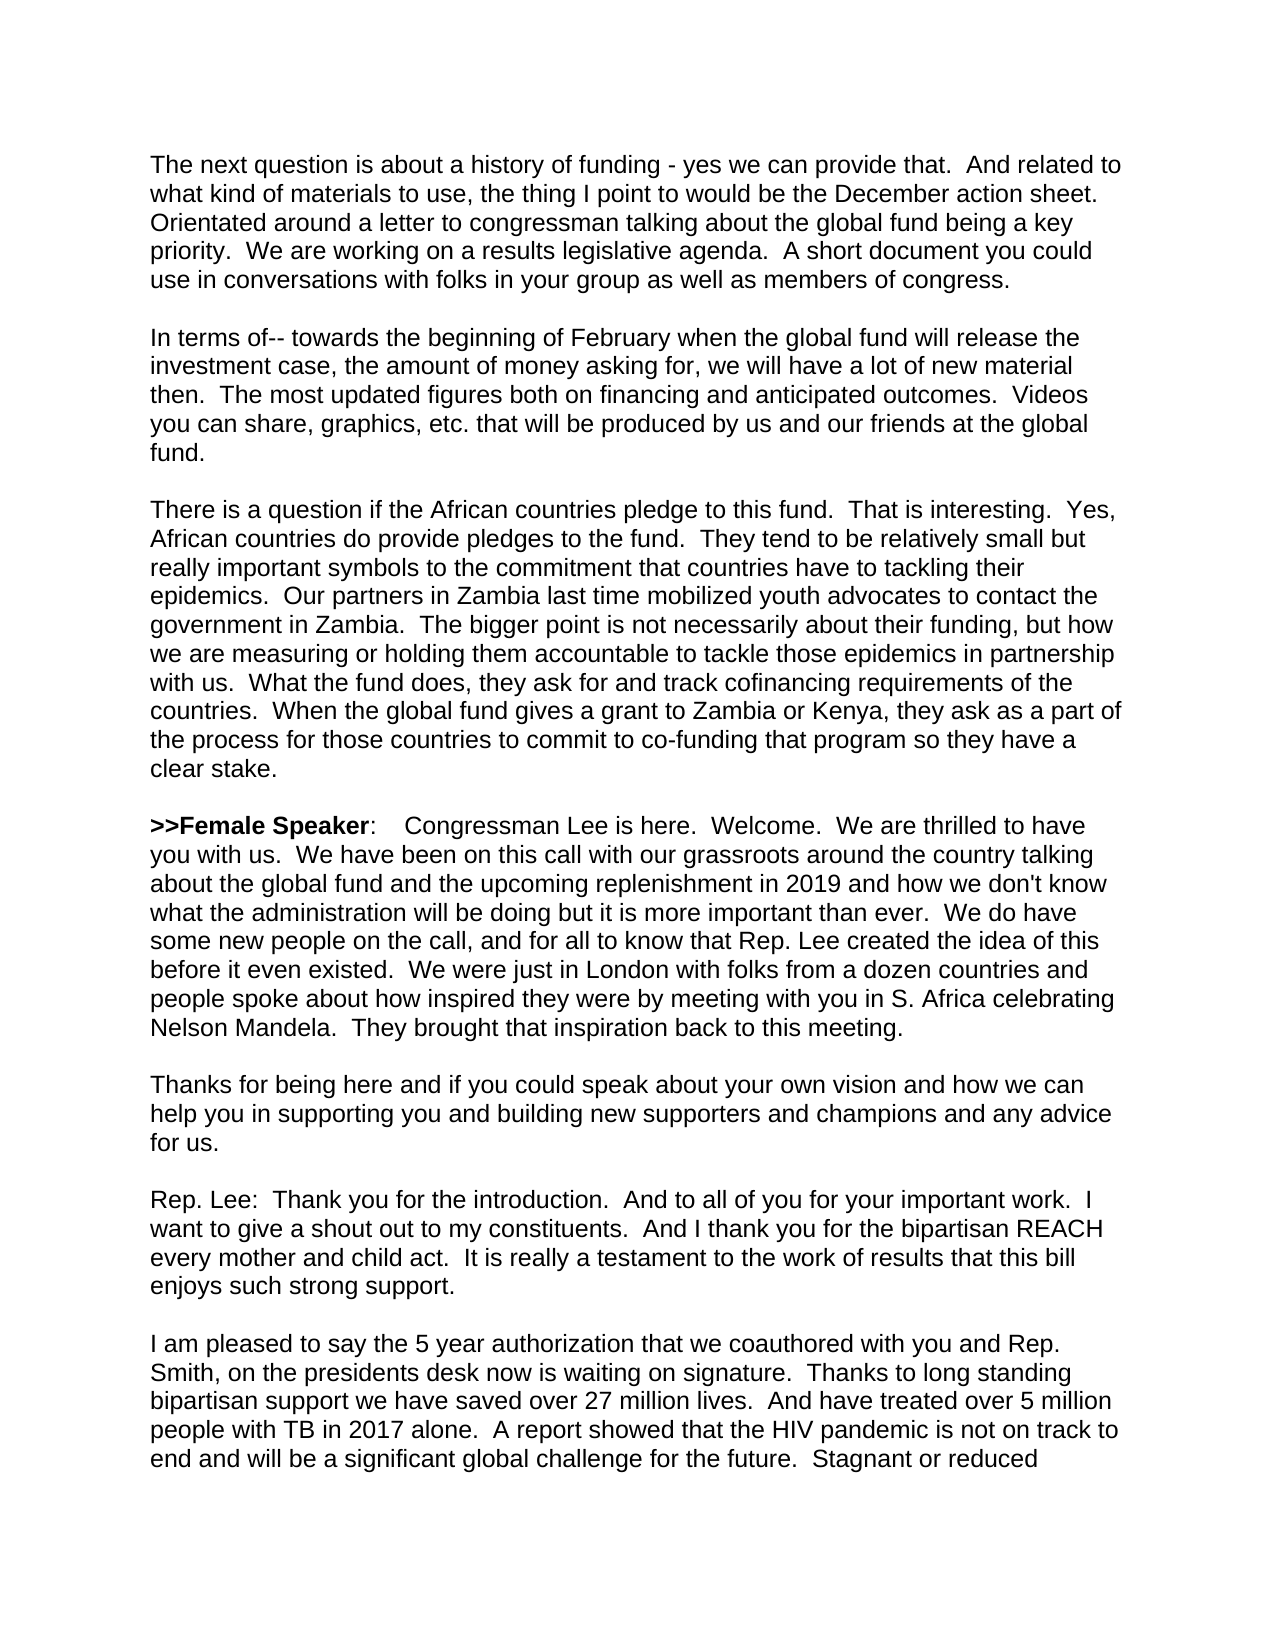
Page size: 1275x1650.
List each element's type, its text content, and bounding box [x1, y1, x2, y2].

text Rep. Lee: Thank you for the introduction. And to all of you for your important work. I want to give a shout out to my constituents. And I thank you for the bipartisan REACH every mother and child act. It is really a testament to the work of results that this bill enjoys such strong support. [150, 1185, 1125, 1300]
text Thanks for being here and if you could speak about your own vision and how we can help you in supporting you and building new supporters and champions and any advice for us. [150, 1070, 1125, 1156]
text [150, 1329, 1125, 1472]
text The next question is about a history of funding - yes we can provide that. And related to what kind of materials to use, the thing I point to would be the December action sheet. Orientated around a letter to congressman talking about the global fund being a key priority. We are working on a results legislative agenda. A short document you could use in conversations with folks in your group as well as members of congress. [150, 150, 1125, 294]
text >>Female Speaker: Congressman Lee is here. Welcome. We are thrilled to have you with us. We have been on this call with our grassroots around the country talking about the global fund and the upcoming replenishment in 2019 and how we don't know what the administration will be doing but it is more important than ever. We do have some new people on the call, and for all to know that Rep. Lee created the idea of this before it even existed. We were just in London with folks from a dozen countries and people spoke about how inspired they were by meeting with you in S. Africa celebrating Nelson Mandela. They brought that inspiration back to this meeting. [150, 811, 1125, 1041]
text In terms of-- towards the beginning of February when the global fund will release the investment case, the amount of money asking for, we will have a lot of new material then. The most updated figures both on financing and anticipated outcomes. Videos you can share, graphics, etc. that will be produced by us and our friends at the global fund. [150, 322, 1125, 466]
text There is a question if the African countries pledge to this fund. That is interesting. Yes, African countries do provide pledges to the fund. They tend to be relatively small but really important symbols to the commitment that countries have to tackling their epidemics. Our partners in Zambia last time mobilized youth advocates to contact the government in Zambia. The bigger point is not necessarily about their funding, but how we are measuring or holding them accountable to tackle those epidemics in partnership with us. What the fund does, they ask for and track cofinancing requirements of the countries. When the global fund gives a grant to Zambia or Kenya, they ask as a part of the process for those countries to commit to co-funding that program so they have a clear stake. [150, 495, 1125, 782]
